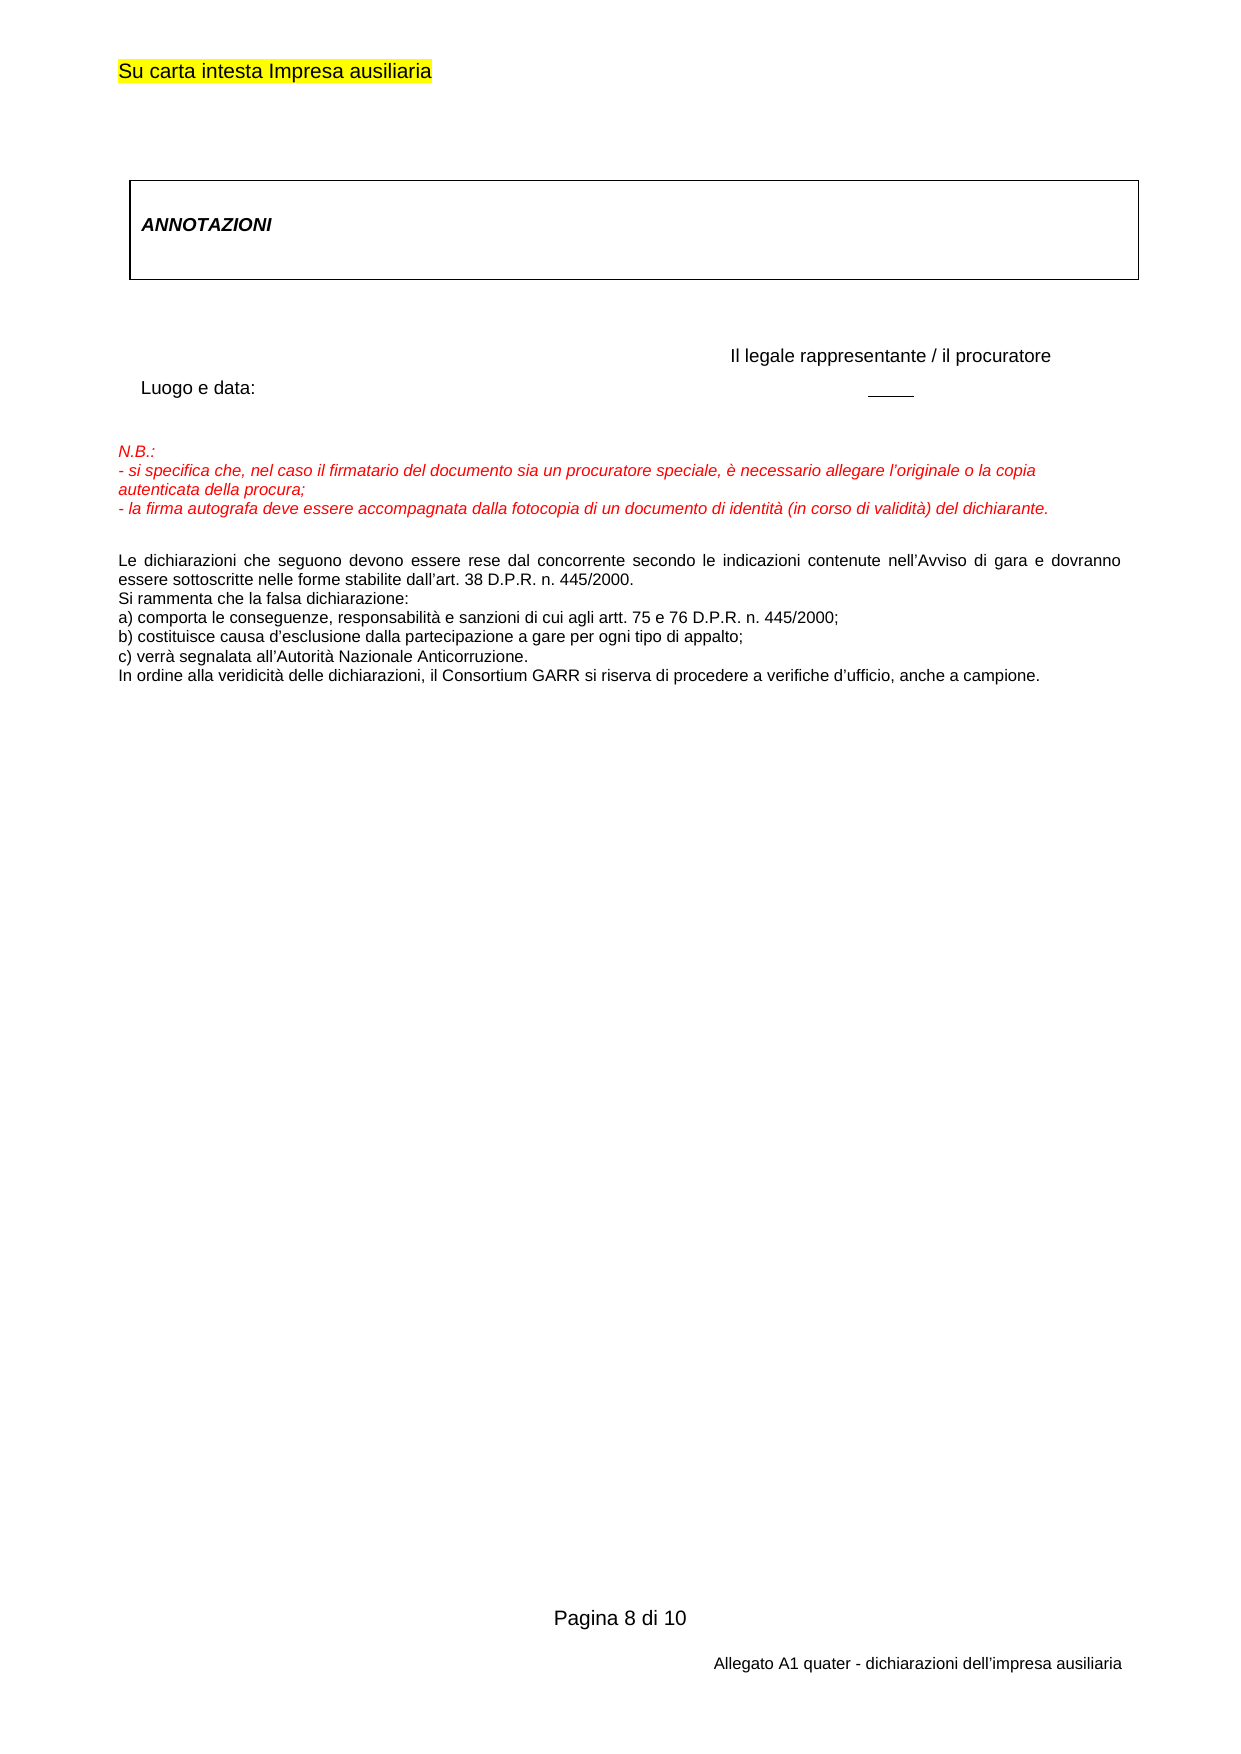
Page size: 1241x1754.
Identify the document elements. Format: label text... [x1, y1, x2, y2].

text - si specifica che, nel caso il firmatario del documento sia un procuratore speciale, è necessario allegare l’originale o la copia autenticata della procura; [118, 461, 1122, 499]
text Le dichiarazioni che seguono devono essere rese dal concorrente secondo le indicazioni contenute nell’Avviso di gara e dovranno essere sottoscritte nelle forme stabilite dall’art. 38 D.P.R. n. 445/2000. [118, 551, 1122, 589]
table_header Luogo e data: [129, 313, 637, 442]
text Si rammenta che la falsa dichiarazione: [118, 589, 1122, 608]
text a) comporta le conseguenze, responsabilità e sanzioni di cui agli artt. 75 e 76 D.P.R. n. 445/2000; [118, 608, 1122, 627]
table_header Il legale rappresentante / il procuratore [637, 313, 1144, 442]
text In ordine alla veridicità delle dichiarazioni, il Consortium GARR si riserva di procedere a verifiche d’ufficio, anche a campione. [118, 666, 1122, 685]
text - la firma autografa deve essere accompagnata dalla fotocopia di un documento di identità (in corso di validità) del dichiarante. [118, 499, 1122, 518]
text N.B.: [118, 442, 1122, 461]
text c) verrà segnalata all’Autorità Nazionale Anticorruzione. [118, 646, 1122, 666]
text b) costituisce causa d’esclusione dalla partecipazione a gare per ogni tipo di appalto; [118, 627, 1122, 646]
table_header ANNOTAZIONI [131, 181, 1138, 279]
